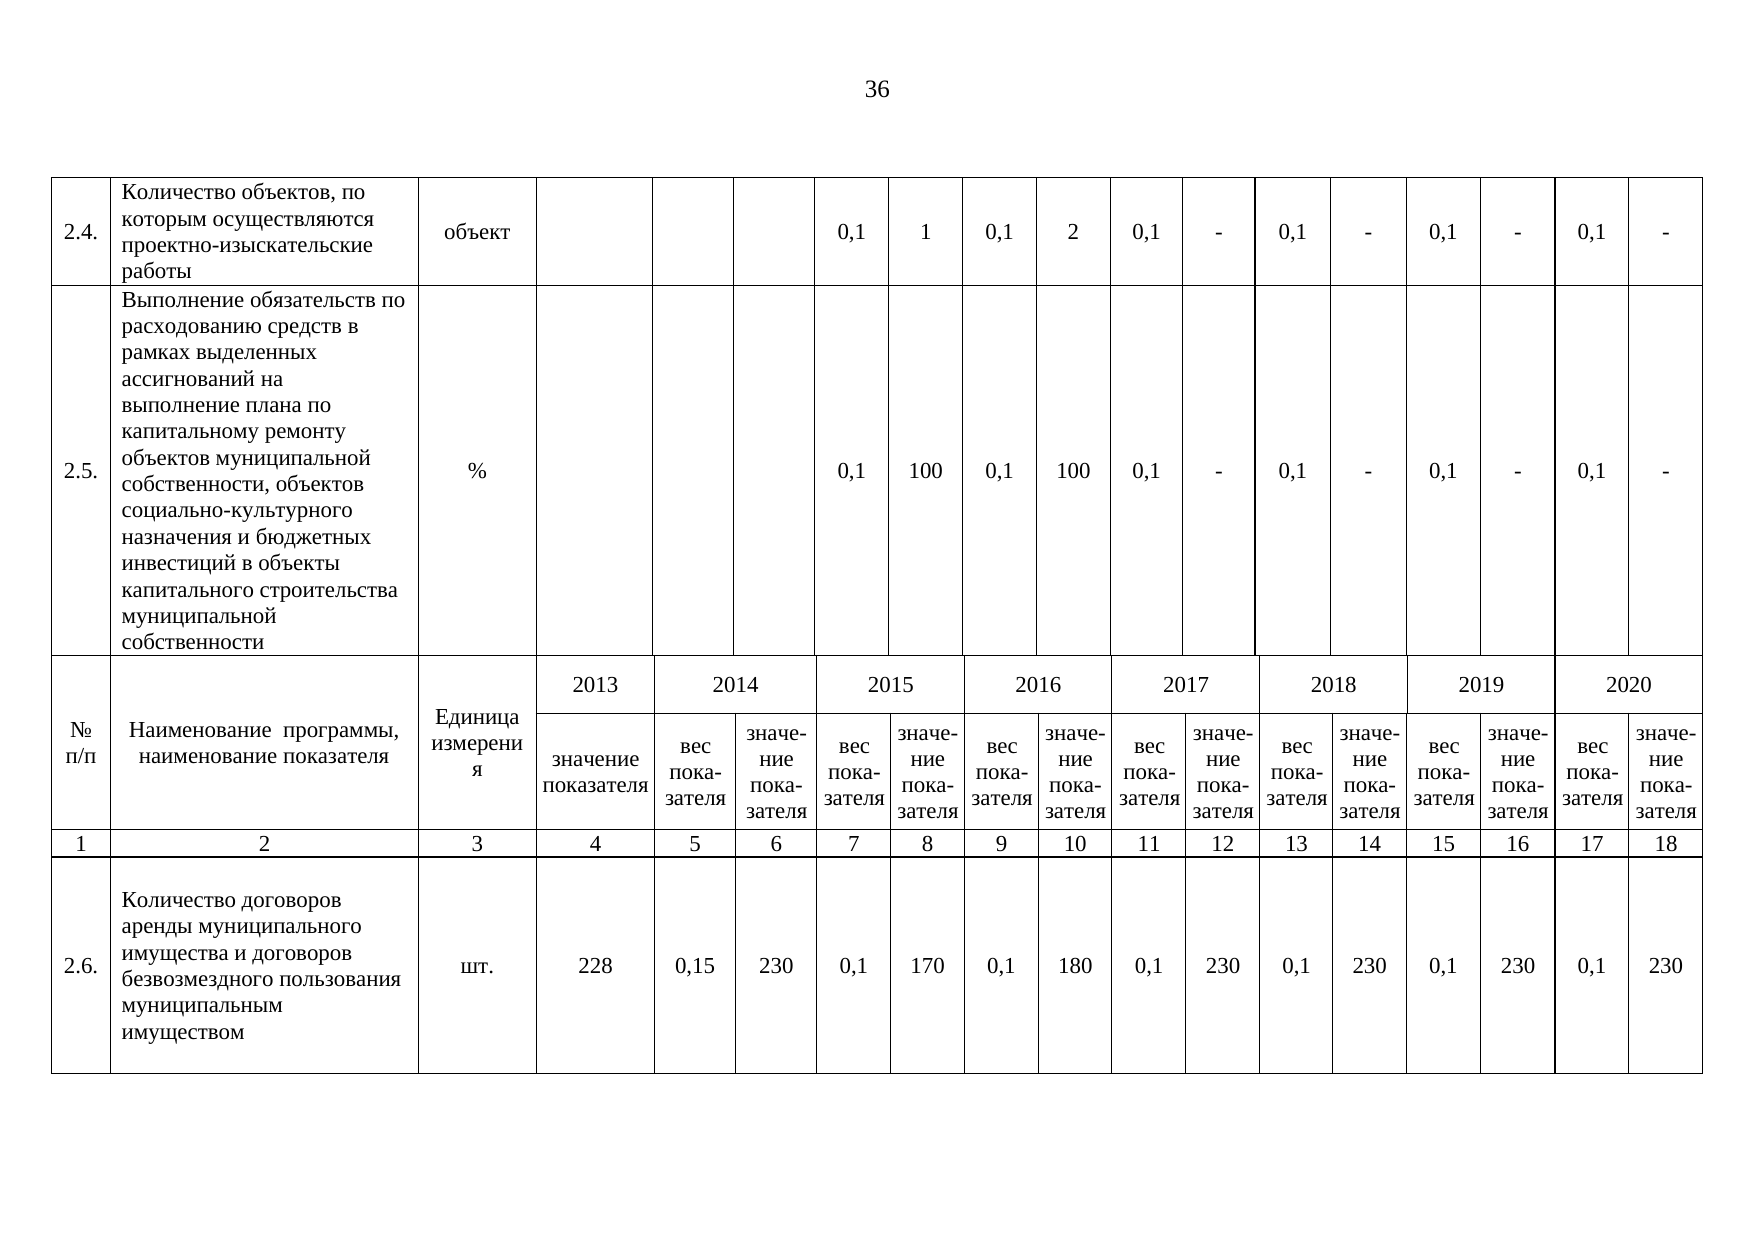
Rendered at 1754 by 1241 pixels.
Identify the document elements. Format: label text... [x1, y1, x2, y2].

table_cell 0,1 [1111, 178, 1182, 285]
table_cell [653, 178, 733, 285]
table_cell 100 [889, 286, 962, 655]
table_cell шт. [419, 858, 536, 1073]
table_cell 2 [1037, 178, 1110, 285]
table_cell 230 [1481, 858, 1554, 1073]
table_cell 0,15 [655, 858, 735, 1073]
table_cell вес пока-зателя [817, 714, 890, 829]
table_cell 0,1 [1111, 286, 1182, 655]
table_cell 11 [1112, 830, 1185, 856]
table_cell значение показателя [537, 714, 654, 829]
table_cell значе-ние пока-зателя [891, 714, 964, 829]
table_cell 0,1 [1556, 178, 1628, 285]
table_cell [734, 178, 814, 285]
table_cell 170 [891, 858, 964, 1073]
table_cell 100 [1037, 286, 1110, 655]
table_cell 2013 [537, 656, 654, 713]
table_cell 230 [1333, 858, 1406, 1073]
table_cell 2.5. [52, 286, 110, 655]
table_cell - [1331, 286, 1406, 655]
table_cell - [1629, 286, 1702, 655]
table_cell 2017 [1112, 656, 1259, 713]
table_cell 0,1 [1556, 858, 1628, 1073]
table_cell 0,1 [1260, 858, 1332, 1073]
table_cell Единица измерения [419, 656, 536, 829]
table_cell [734, 286, 814, 655]
table_cell Наименование программы, наименование показателя [111, 656, 418, 829]
table_cell 0,1 [1112, 858, 1185, 1073]
table_cell 6 [736, 830, 816, 856]
table_cell 1 [52, 830, 110, 856]
table_cell - [1629, 178, 1702, 285]
table_cell 0,1 [817, 858, 890, 1073]
table_cell 230 [1629, 858, 1702, 1073]
table_cell 0,1 [963, 286, 1036, 655]
table_cell Выполнение обязательств по расходованию средств в рамках выделенных ассигнований на выполнение плана по капитальному ремонту объектов муниципальной собственности, объектов социально-культурного назначения и бюджетных инвестиций в объекты капитального строительства муниципальной собственности [111, 286, 418, 655]
table_cell вес пока-зателя [1407, 714, 1480, 829]
table_cell 2018 [1260, 656, 1407, 713]
table_cell 2019 [1408, 656, 1554, 713]
table_cell 2.4. [52, 178, 110, 285]
table_cell 7 [817, 830, 890, 856]
table_cell - [1481, 178, 1554, 285]
table_cell 0,1 [1407, 286, 1480, 655]
table_cell 5 [655, 830, 735, 856]
table_cell 0,1 [963, 178, 1036, 285]
table_cell вес пока-зателя [655, 714, 735, 829]
table_cell 4 [537, 830, 654, 856]
table_cell значе-ние пока-зателя [1629, 714, 1702, 829]
table_cell 12 [1186, 830, 1259, 856]
table_cell вес пока-зателя [1112, 714, 1185, 829]
table_cell 230 [1186, 858, 1259, 1073]
table_cell значе-ние пока-зателя [736, 714, 816, 829]
table_cell 0,1 [815, 178, 888, 285]
table_cell - [1183, 178, 1254, 285]
table_cell - [1331, 178, 1406, 285]
table_cell % [419, 286, 536, 655]
table_cell 16 [1481, 830, 1554, 856]
table_cell 1 [889, 178, 962, 285]
table_cell 2016 [965, 656, 1111, 713]
table_cell 230 [736, 858, 816, 1073]
table_cell 0,1 [1256, 286, 1330, 655]
table_cell 228 [537, 858, 654, 1073]
table_cell Количество объектов, по которым осуществляются проектно-изыскательские работы [111, 178, 418, 285]
table_cell значе-ние пока-зателя [1333, 714, 1406, 829]
table_cell [537, 178, 652, 285]
table_cell 2014 [655, 656, 816, 713]
table_cell значе-ние пока-зателя [1039, 714, 1111, 829]
table_cell Количество договоров аренды муниципального имущества и договоров безвозмездного пользования муниципальным имуществом [111, 858, 418, 1073]
table_cell [537, 286, 652, 655]
table_cell 14 [1333, 830, 1406, 856]
table_cell 2 [111, 830, 418, 856]
table_cell - [1481, 286, 1554, 655]
table_cell значе-ние пока-зателя [1481, 714, 1554, 829]
table_cell 8 [891, 830, 964, 856]
table_cell 2020 [1556, 656, 1702, 713]
table_cell 18 [1629, 830, 1702, 856]
table_cell значе-ние пока-зателя [1186, 714, 1259, 829]
table_cell 180 [1039, 858, 1111, 1073]
table_cell 2.6. [52, 858, 110, 1073]
table_cell вес пока-зателя [1556, 714, 1628, 829]
table_cell 0,1 [1407, 858, 1480, 1073]
table_cell 9 [965, 830, 1038, 856]
table_cell 2015 [817, 656, 964, 713]
table_cell - [1183, 286, 1254, 655]
table_cell 10 [1039, 830, 1111, 856]
table_cell 0,1 [1256, 178, 1330, 285]
table_cell вес пока-зателя [1260, 714, 1332, 829]
table_cell объект [419, 178, 536, 285]
table_cell 0,1 [965, 858, 1038, 1073]
table_cell 3 [419, 830, 536, 856]
table_cell 17 [1556, 830, 1628, 856]
table_cell № п/п [52, 656, 110, 829]
table_cell 0,1 [1556, 286, 1628, 655]
table_cell [653, 286, 733, 655]
table_cell 0,1 [815, 286, 888, 655]
table_cell 13 [1260, 830, 1332, 856]
table_cell 15 [1407, 830, 1480, 856]
table_cell вес пока-зателя [965, 714, 1038, 829]
table_cell 0,1 [1407, 178, 1480, 285]
